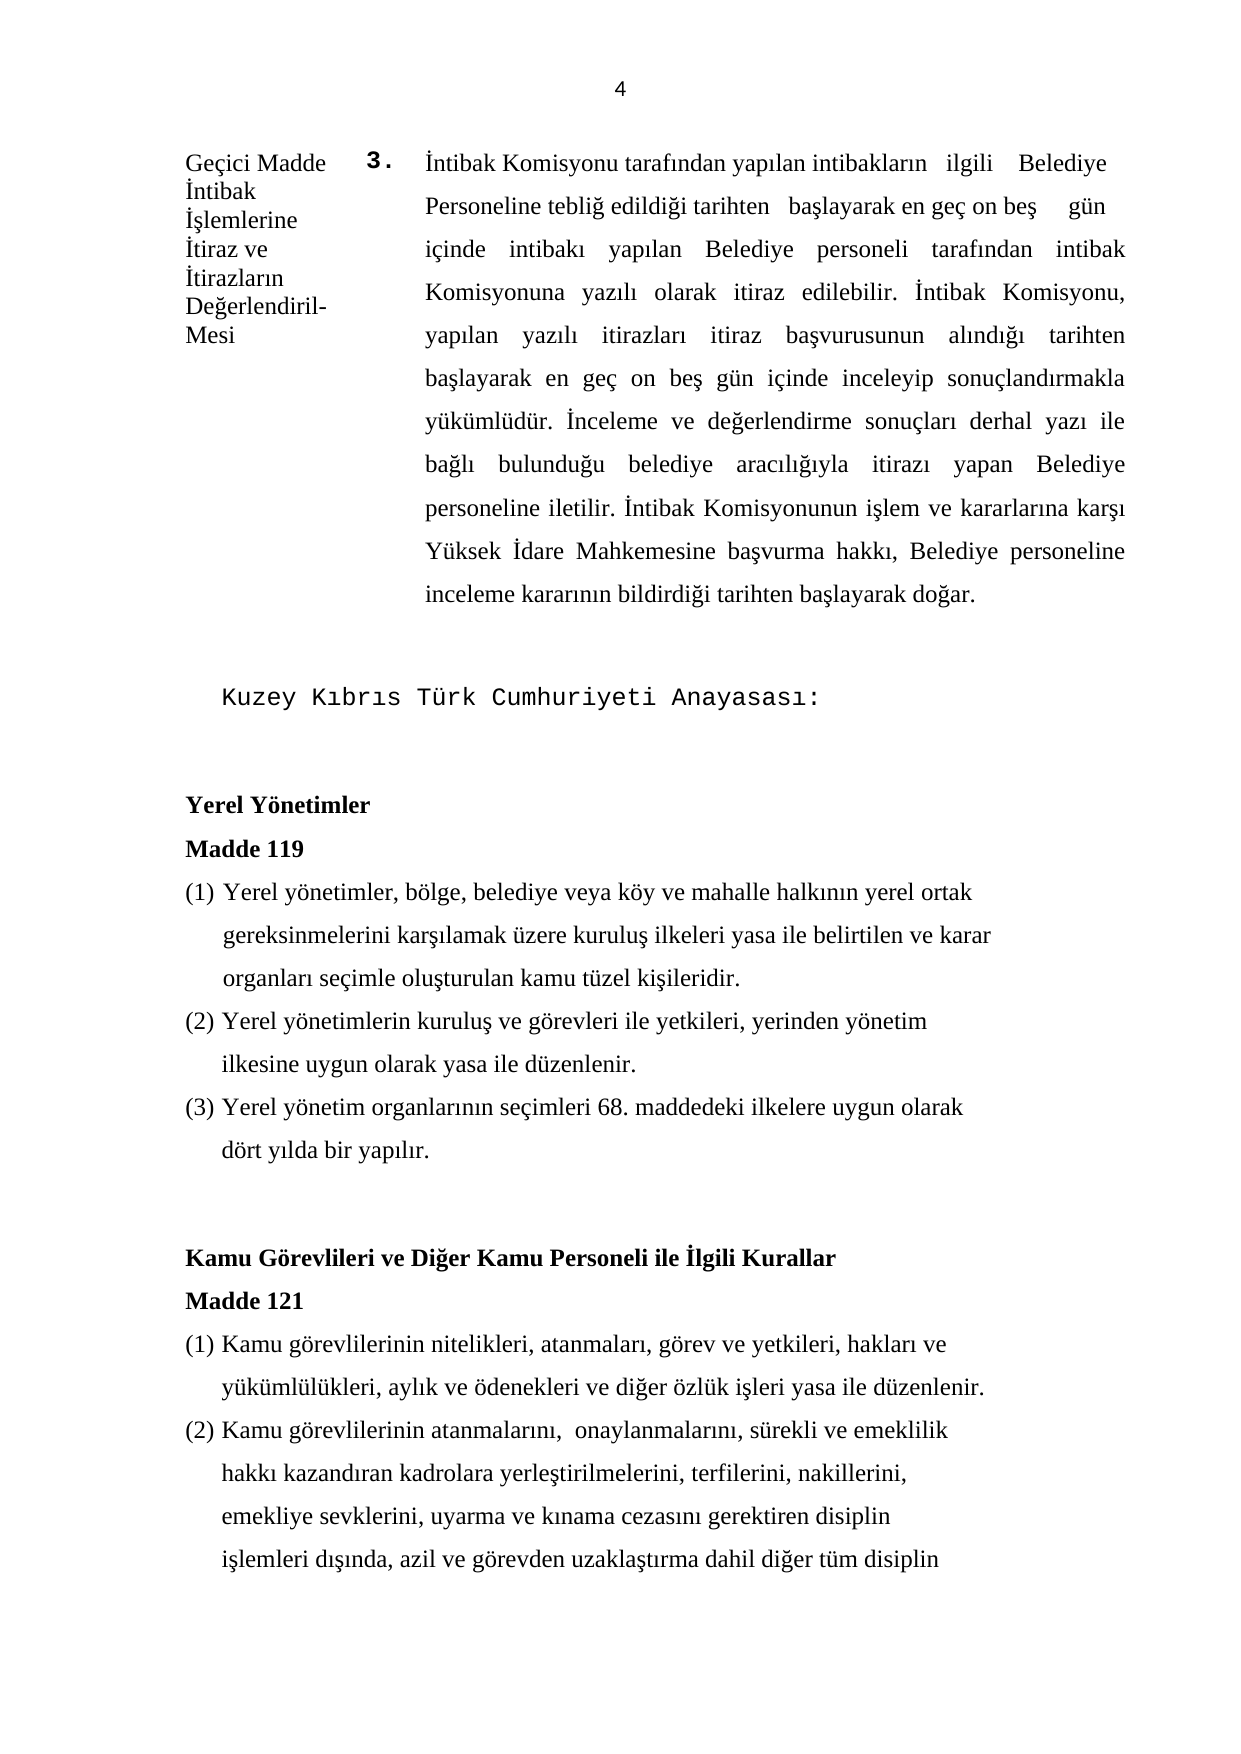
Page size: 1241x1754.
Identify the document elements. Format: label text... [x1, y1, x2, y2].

subtitle Yerel Yönetimler [185, 791, 1092, 819]
subtitle Yerel yönetimler, bölge, belediye veya köy ve mahalle halkının yerel ortak gereksinmelerini karşılamak üzere kuruluş ilkeleri yasa ile belirtilen ve karar [185, 877, 1092, 949]
text Kuzey Kıbrıs Türk Cumhuriyeti Anayasası: [148, 684, 1092, 712]
subtitle Madde 121 [185, 1286, 1092, 1314]
subtitle işlemleri dışında, azil ve görevden uzaklaştırma dahil diğer tüm disiplin [185, 1544, 1092, 1573]
subtitle (2) Kamu görevlilerinin atanmalarını, onaylanmalarını, sürekli ve emeklilik [185, 1415, 1092, 1444]
table_header 3. [355, 148, 413, 621]
subtitle Kamu Görevlileri ve Diğer Kamu Personeli ile İlgili Kurallar [185, 1243, 1092, 1271]
subtitle (3) Yerel yönetim organlarının seçimleri 68. maddedeki ilkelere uygun olarak [185, 1092, 1092, 1121]
subtitle Madde 119 [185, 834, 1092, 862]
subtitle emekliye sevklerini, uyarma ve kınama cezasını gerektiren disiplin [185, 1501, 1092, 1530]
subtitle dört yılda bir yapılır. [185, 1136, 1092, 1164]
subtitle ilkesine uygun olarak yasa ile düzenlenir. [185, 1049, 1092, 1078]
subtitle (1) Kamu görevlilerinin nitelikleri, atanmaları, görev ve yetkileri, hakları ve yükümlülükleri, aylık ve ödenekleri ve diğer özlük işleri yasa ile düzenlenir. [185, 1329, 1092, 1401]
subtitle organları seçimle oluşturulan kamu tüzel kişileridir. [223, 963, 1092, 992]
table_header İntibak Komisyonu tarafından yapılan intibakların ilgili Belediye Personeline tebliğ edildiği tarihten başlayarak en geç on beş gün içinde intibakı yapılan Belediye personeli tarafından intibak Komisyonuna yazılı olarak itiraz edilebilir. İntibak Komisyonu, yapılan yazılı itirazları itiraz başvurusunun alındığı tarihten başlayarak en geç on beş gün içinde inceleyip sonuçlandırmakla yükümlüdür. İnceleme ve değerlendirme sonuçları derhal yazı ile bağlı bulunduğu belediye aracılığıyla itirazı yapan Belediye personeline iletilir. İntibak Komisyonunun işlem ve kararlarına karşı Yüksek İdare Mahkemesine başvurma hakkı, Belediye personeline inceleme kararının bildirdiği tarihten başlayarak doğar. [414, 148, 1137, 621]
subtitle hakkı kazandıran kadrolara yerleştirilmelerini, terfilerini, nakillerini, [185, 1458, 1092, 1487]
table_header Geçici Madde İntibak İşlemlerine İtiraz ve İtirazların Değerlendiril- Mesi [136, 148, 354, 621]
subtitle (2) Yerel yönetimlerin kuruluş ve görevleri ile yetkileri, yerinden yönetim [185, 1006, 1092, 1035]
